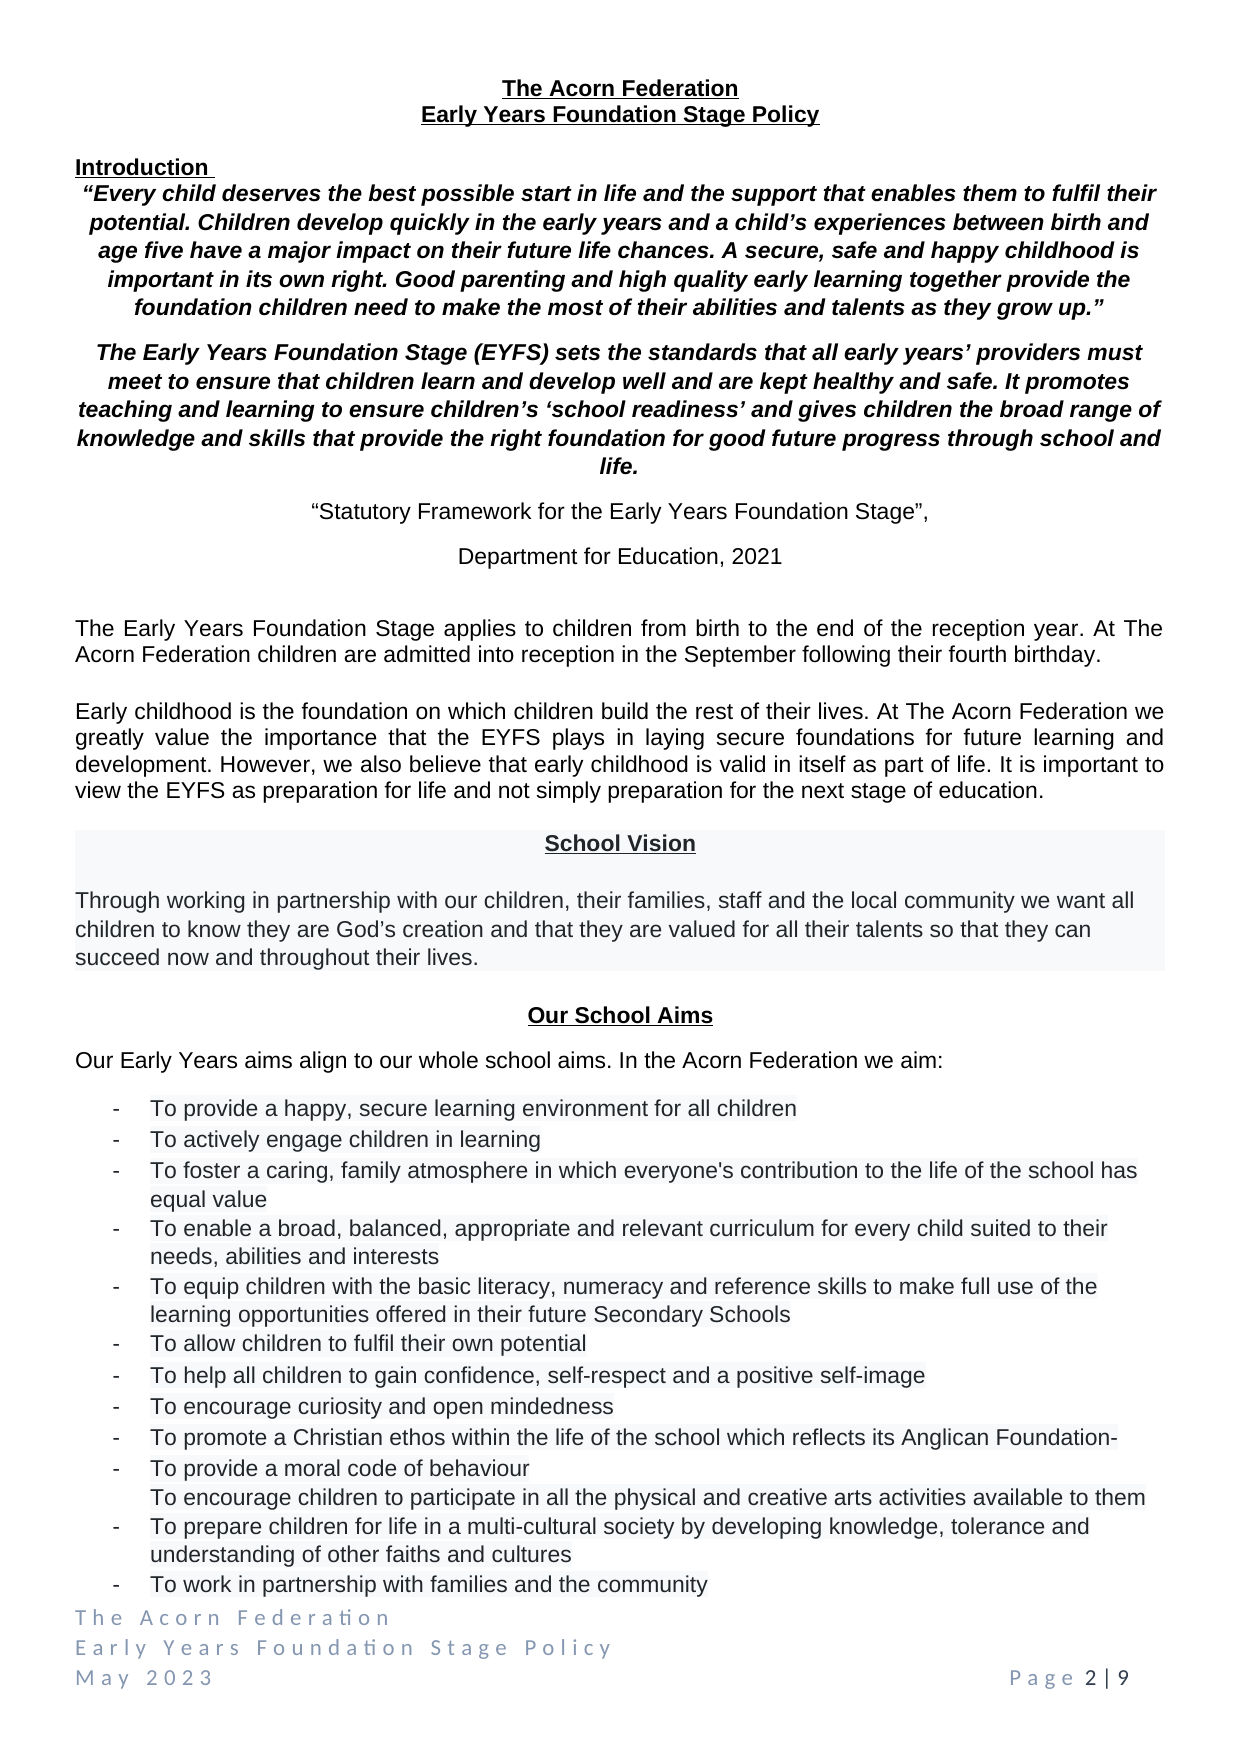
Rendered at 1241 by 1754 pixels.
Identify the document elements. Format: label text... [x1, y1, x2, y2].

list To work in partnership with families and the community [112, 1567, 1165, 1599]
list To help all children to gain confidence, self-respect and a positive self-image [112, 1358, 1165, 1390]
text Early Years Foundation Stage Policy [75, 101, 1165, 128]
text “Statutory Framework for the Early Years Foundation Stage”, [75, 498, 1165, 524]
text Our School Aims [75, 1002, 1165, 1028]
text Through working in partnership with our children, their families, staff and the local community we want all children to know they are God’s creation and that they are valued for all their talents so that they can succeed now and throughout their lives. [75, 887, 1165, 971]
text The Early Years Foundation Stage applies to children from birth to the end of the reception year. At The Acorn Federation children are admitted into reception in the September following their fourth birthday. [75, 615, 1165, 667]
list To enable a broad, balanced, appropriate and relevant curriculum for every child suited to their needs, abilities and interests [112, 1212, 1165, 1270]
text “Every child deserves the best possible start in life and the support that enables them to fulfil their potential. Children develop quickly in the early years and a child’s experiences between birth and age five have a major impact on their future life chances. A secure, safe and happy childhood is important in its own right. Good parenting and high quality early learning together provide the foundation children need to make the most of their abilities and talents as they grow up.” [75, 180, 1165, 321]
list To equip children with the basic literacy, numeracy and reference skills to make full use of the learning opportunities offered in their future Secondary Schools [112, 1270, 1165, 1327]
list To provide a happy, secure learning environment for all children [112, 1092, 1165, 1123]
text Department for Education, 2021 [75, 543, 1165, 569]
list To actively engage children in learning [112, 1123, 1165, 1154]
list To promote a Christian ethos within the life of the school which reflects its Anglican Foundation- [112, 1421, 1165, 1452]
list To provide a moral code of behaviour To encourage children to participate in all the physical and creative arts activities available to them [112, 1452, 1165, 1510]
text School Vision [75, 830, 1165, 856]
text Our Early Years aims align to our whole school aims. In the Acorn Federation we aim: [75, 1047, 1165, 1073]
text The Acorn Federation [75, 75, 1165, 101]
list To prepare children for life in a multi-cultural society by developing knowledge, tolerance and understanding of other faiths and cultures [112, 1510, 1165, 1567]
text Introduction [75, 154, 1165, 180]
text Early childhood is the foundation on which children build the rest of their lives. At The Acorn Federation we greatly value the importance that the EYFS plays in laying secure foundations for future learning and development. However, we also believe that early childhood is valid in itself as part of life. It is important to view the EYFS as preparation for life and not simply preparation for the next stage of education. [75, 698, 1165, 803]
list To encourage curiosity and open mindedness [112, 1390, 1165, 1421]
list To allow children to fulfil their own potential [112, 1327, 1165, 1358]
list To foster a caring, family atmosphere in which everyone's contribution to the life of the school has equal value [112, 1154, 1165, 1212]
text The Early Years Foundation Stage (EYFS) sets the standards that all early years’ providers must meet to ensure that children learn and develop well and are kept healthy and safe. It promotes teaching and learning to ensure children’s ‘school readiness’ and gives children the broad range of knowledge and skills that provide the right foundation for good future progress through school and life. [75, 339, 1165, 479]
